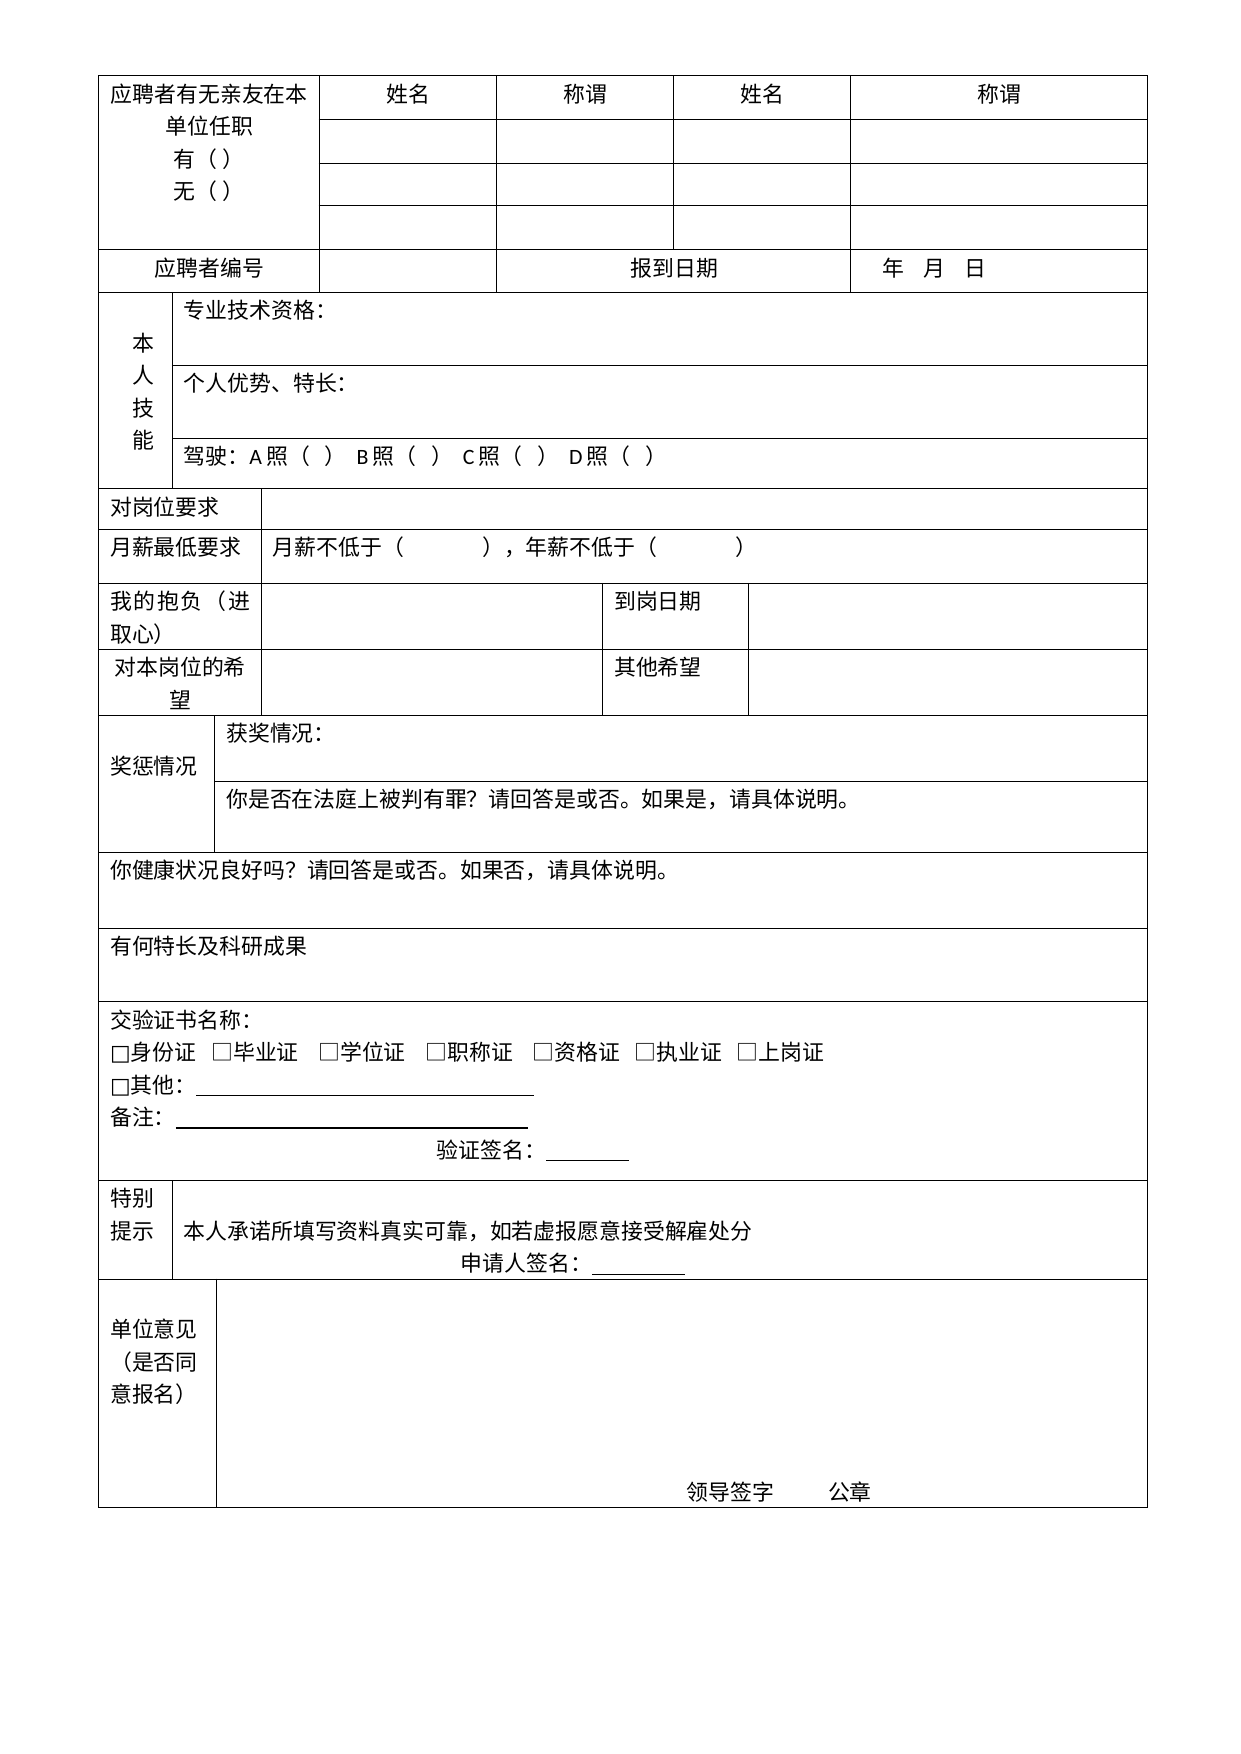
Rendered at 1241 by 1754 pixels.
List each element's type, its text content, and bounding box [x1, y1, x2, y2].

table_cell 月薪不低于（ ），年薪不低于（ ） [262, 530, 1147, 583]
table_cell 个人优势、特长： [173, 366, 1147, 437]
table_cell [497, 120, 673, 162]
table_cell 我的抱负（进取心） [99, 584, 261, 649]
table_cell [320, 120, 496, 162]
table_cell 年 月 日 [851, 250, 1147, 292]
table_cell 专业技术资格： [173, 293, 1147, 365]
table_cell [749, 584, 1147, 649]
table_cell [674, 164, 850, 205]
table_cell [749, 650, 1147, 715]
table_cell 称谓 [851, 76, 1147, 118]
table_cell 月薪最低要求 [99, 530, 261, 583]
table_cell 获奖情况： [215, 716, 1147, 781]
table_cell [320, 206, 496, 249]
table_cell [497, 164, 673, 205]
table_cell 本人承诺所填写资料真实可靠，如若虚报愿意接受解雇处分 申请人签名： [173, 1181, 1147, 1278]
table_cell [674, 120, 850, 162]
table_cell [851, 120, 1147, 162]
table_cell 应聘者有无亲友在本单位任职 有（ ） 无（ ） [99, 76, 319, 249]
table_cell 对本岗位的希望 [99, 650, 261, 715]
table_cell 驾驶：A照（ ） B照（ ） C照（ ） D照（ ） [173, 439, 1147, 488]
table_cell 到岗日期 [603, 584, 748, 649]
table_cell 其他希望 [603, 650, 748, 715]
table_cell 奖惩情况 [99, 716, 214, 852]
table_cell 领导签字 公章 [217, 1280, 1147, 1507]
table_cell 交验证书名称： □身份证 □毕业证 □学位证 □职称证 □资格证 □执业证 □上岗证 □其他： 备注： 验证签名： [99, 1002, 1147, 1180]
table_cell [851, 206, 1147, 249]
table_cell [851, 164, 1147, 205]
table_cell 你健康状况良好吗？请回答是或否。如果否，请具体说明。 [99, 853, 1147, 927]
table_cell [262, 650, 602, 715]
table_cell 姓名 [320, 76, 496, 118]
table_cell 应聘者编号 [99, 250, 319, 292]
table_cell [262, 584, 602, 649]
table_cell 称谓 [497, 76, 673, 118]
table_cell 特别提示 [99, 1181, 172, 1278]
table_cell 你是否在法庭上被判有罪？请回答是或否。如果是，请具体说明。 [215, 782, 1147, 852]
table_cell [320, 250, 496, 292]
table_cell [497, 206, 673, 249]
table_cell 本 人 技 能 [99, 293, 172, 488]
table_cell [674, 206, 850, 249]
table_cell 姓名 [674, 76, 850, 118]
table_cell 有何特长及科研成果 [99, 929, 1147, 1001]
table_cell [262, 489, 1147, 529]
table_cell [320, 164, 496, 205]
table_cell 单位意见（是否同意报名） [99, 1280, 216, 1507]
table_cell 对岗位要求 [99, 489, 261, 529]
table_cell 报到日期 [497, 250, 850, 292]
